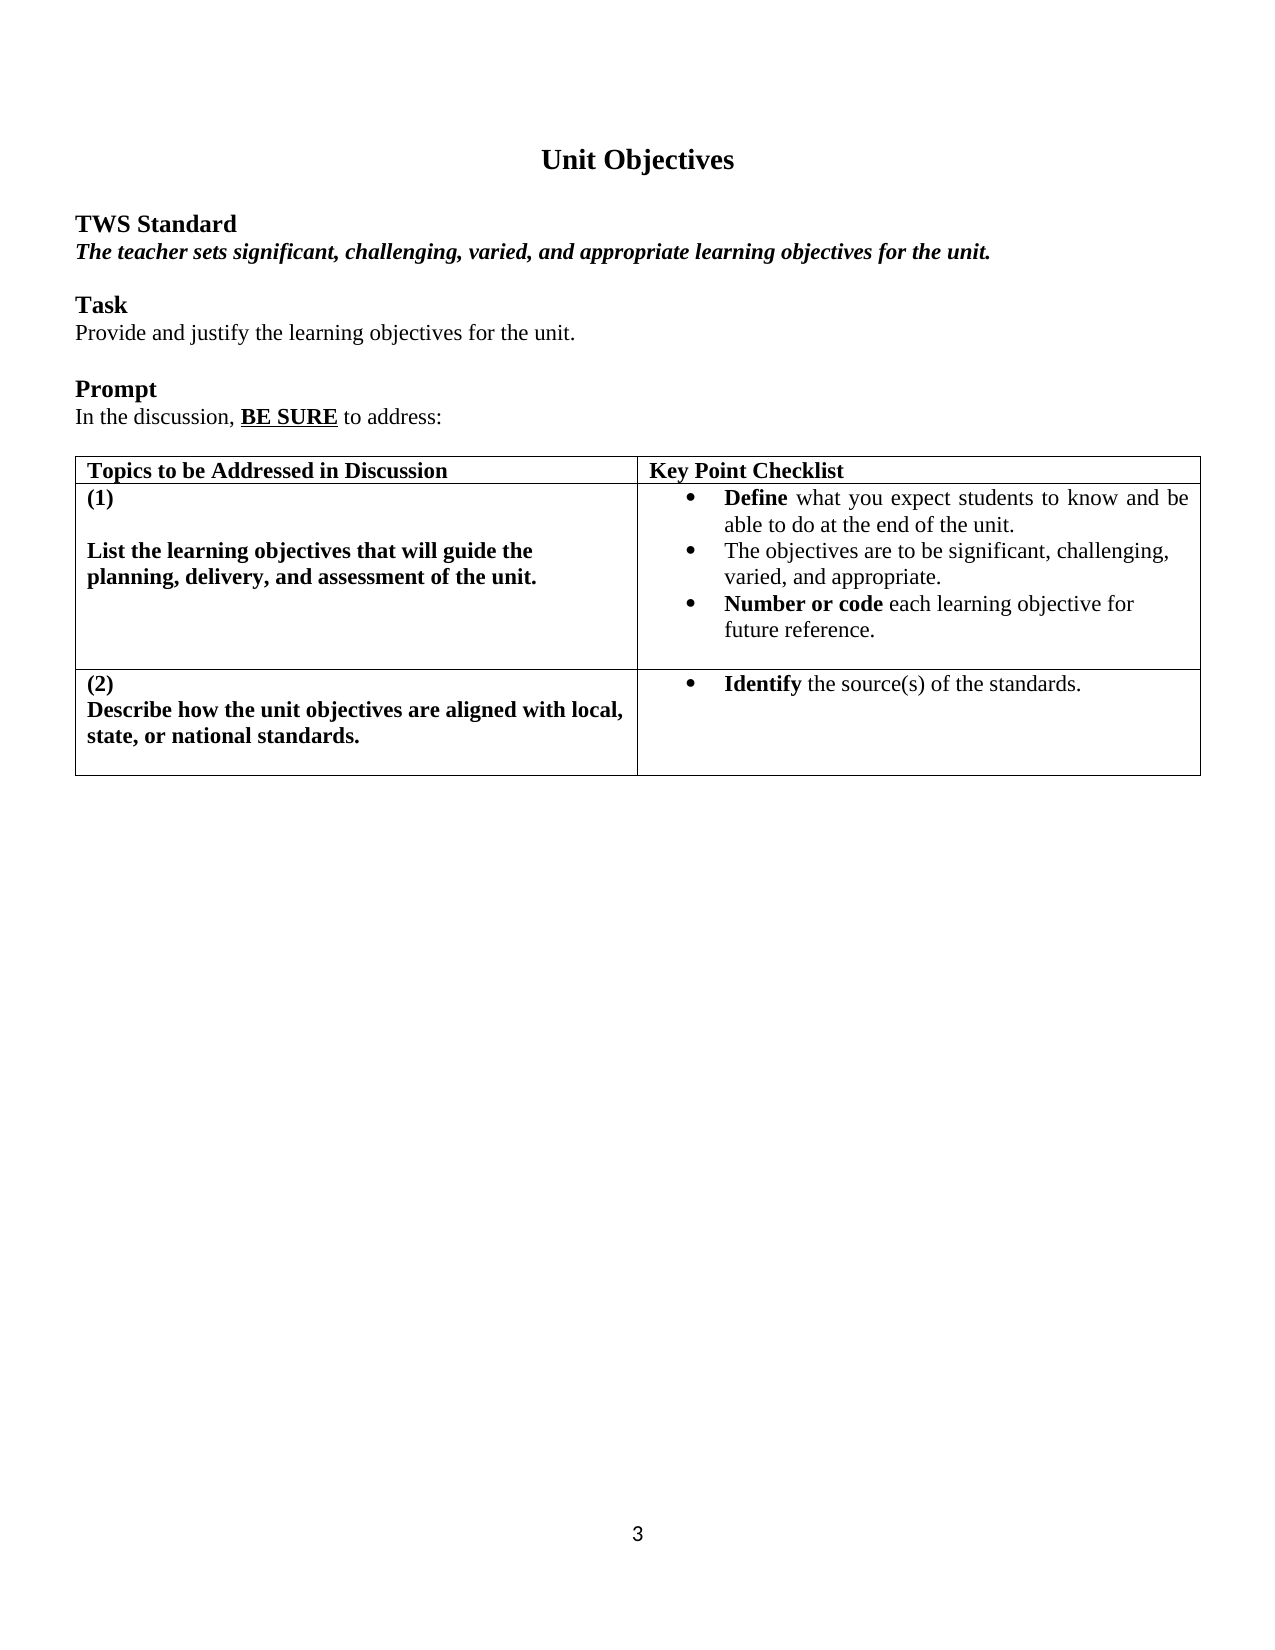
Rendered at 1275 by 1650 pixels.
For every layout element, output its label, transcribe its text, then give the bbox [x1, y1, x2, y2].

text Provide and justify the learning objectives for the unit. [75, 319, 1200, 346]
table_header Key Point Checklist [638, 457, 1200, 483]
table_cell (1) List the learning objectives that will guide the planning, delivery, and assessment of the unit. [76, 484, 637, 669]
text Unit Objectives [75, 142, 1200, 176]
table_cell Define what you expect students to know and be able to do at the end of the unit. The objectives are to be significant, challenging, varied, and appropriate. Number or code each learning objective for future reference. [638, 484, 1200, 669]
table_cell (2) Describe how the unit objectives are aligned with local, state, or national standards. [76, 670, 637, 775]
text In the discussion, BE SURE to address: [75, 403, 1200, 429]
text Task [75, 291, 1200, 319]
table_header Topics to be Addressed in Discussion [76, 457, 637, 483]
text The teacher sets significant, challenging, varied, and appropriate learning objectives for the unit. [75, 238, 1200, 264]
table_cell Identify the source(s) of the standards. [638, 670, 1200, 775]
text TWS Standard [75, 209, 1200, 238]
text Prompt [75, 374, 1200, 403]
